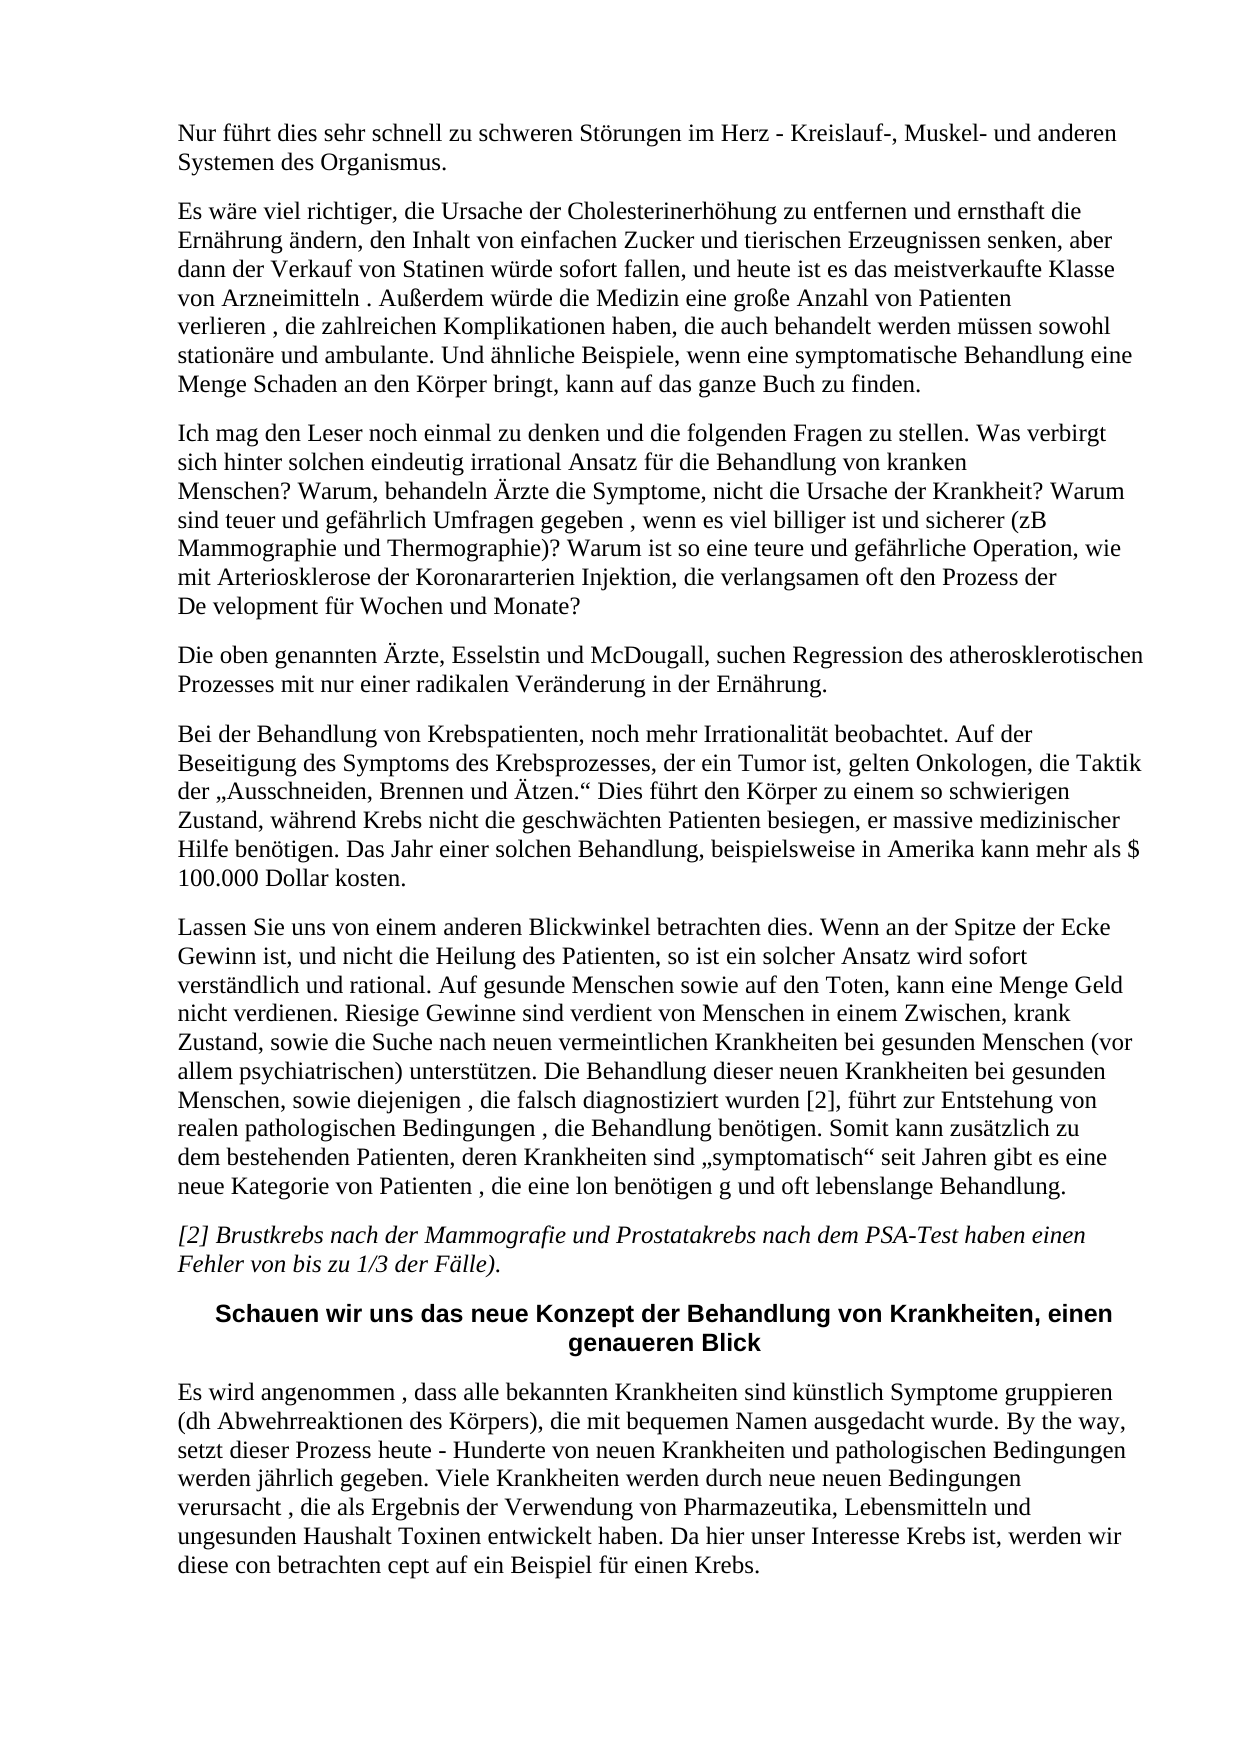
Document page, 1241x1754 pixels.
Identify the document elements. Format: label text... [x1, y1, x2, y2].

text Die oben genannten Ärzte, Esselstin und McDougall, suchen Regression des atherosklerotischen Prozesses mit nur einer radikalen Veränderung in der Ernährung. [177, 641, 1152, 698]
text Bei der Behandlung von Krebspatienten, noch mehr Irrationalität beobachtet. Auf der Beseitigung des Symptoms des Krebsprozesses, der ein Tumor ist, gelten Onkologen, die Taktik der „Ausschneiden, Brennen und Ätzen.“ Dies führt den Körper zu einem so schwierigen Zustand, während Krebs nicht die geschwächten Patienten besiegen, er massive medizinischer Hilfe benötigen. Das Jahr einer solchen Behandlung, beispielsweise in Amerika kann mehr als $ 100.000 Dollar kosten. [177, 719, 1152, 891]
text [177, 118, 1152, 176]
text Ich mag den Leser noch einmal zu denken und die folgenden Fragen zu stellen. Was verbirgt sich hinter solchen eindeutig irrational Ansatz für die Behandlung von kranken Menschen? Warum, behandeln Ärzte die Symptome, nicht die Ursache der Krankheit? Warum sind teuer und gefährlich Umfragen gegeben , wenn es viel billiger ist und sicherer (zB Mammographie und Thermographie)? Warum ist so eine teure und gefährliche Operation, wie mit Arteriosklerose der Koronararterien Injektion, die verlangsamen oft den Prozess der De velopment für Wochen und Monate? [177, 418, 1152, 620]
text Es wird angenommen , dass alle bekannten Krankheiten sind künstlich Symptome gruppieren (dh Abwehrreaktionen des Körpers), die mit bequemen Namen ausgedacht wurde. By the way, setzt dieser Prozess heute - Hunderte von neuen Krankheiten und pathologischen Bedingungen werden jährlich gegeben. Viele Krankheiten werden durch neue neuen Bedingungen verursacht , die als Ergebnis der Verwendung von Pharmazeutika, Lebensmitteln und ungesunden Haushalt Toxinen entwickelt haben. Da hier unser Interesse Krebs ist, werden wir diese con betrachten cept auf ein Beispiel für einen Krebs. [177, 1377, 1152, 1578]
text Lassen Sie uns von einem anderen Blickwinkel betrachten dies. Wenn an der Spitze der Ecke Gewinn ist, und nicht die Heilung des Patienten, so ist ein solcher Ansatz wird sofort verständlich und rational. Auf gesunde Menschen sowie auf den Toten, kann eine Menge Geld nicht verdienen. Riesige Gewinne sind verdient von Menschen in einem Zwischen, krank Zustand, sowie die Suche nach neuen vermeintlichen Krankheiten bei gesunden Menschen (vor allem psychiatrischen) unterstützen. Die Behandlung dieser neuen Krankheiten bei gesunden Menschen, sowie diejenigen , die falsch diagnostiziert wurden [2], führt zur Entstehung von realen pathologischen Bedingungen , die Behandlung benötigen. Somit kann zusätzlich zu dem bestehenden Patienten, deren Krankheiten sind „symptomatisch“ seit Jahren gibt es eine neue Kategorie von Patienten , die eine lon benötigen g und oft lebenslange Behandlung. [177, 912, 1152, 1200]
text Es wäre viel richtiger, die Ursache der Cholesterinerhöhung zu entfernen und ernsthaft die Ernährung ändern, den Inhalt von einfachen Zucker und tierischen Erzeugnissen senken, aber dann der Verkauf von Statinen würde sofort fallen, und heute ist es das meistverkaufte Klasse von Arzneimitteln . Außerdem würde die Medizin eine große Anzahl von Patienten verlieren , die zahlreichen Komplikationen haben, die auch behandelt werden müssen sowohl stationäre und ambulante. Und ähnliche Beispiele, wenn eine symptomatische Behandlung eine Menge Schaden an den Körper bringt, kann auf das ganze Buch zu finden. [177, 196, 1152, 398]
text [2] Brustkrebs nach der Mammografie und Prostatakrebs nach dem PSA-Test haben einen Fehler von bis zu 1/3 der Fälle). [177, 1221, 1152, 1278]
text Schauen wir uns das neue Konzept der Behandlung von Krankheiten, einen genaueren Blick [177, 1299, 1152, 1356]
